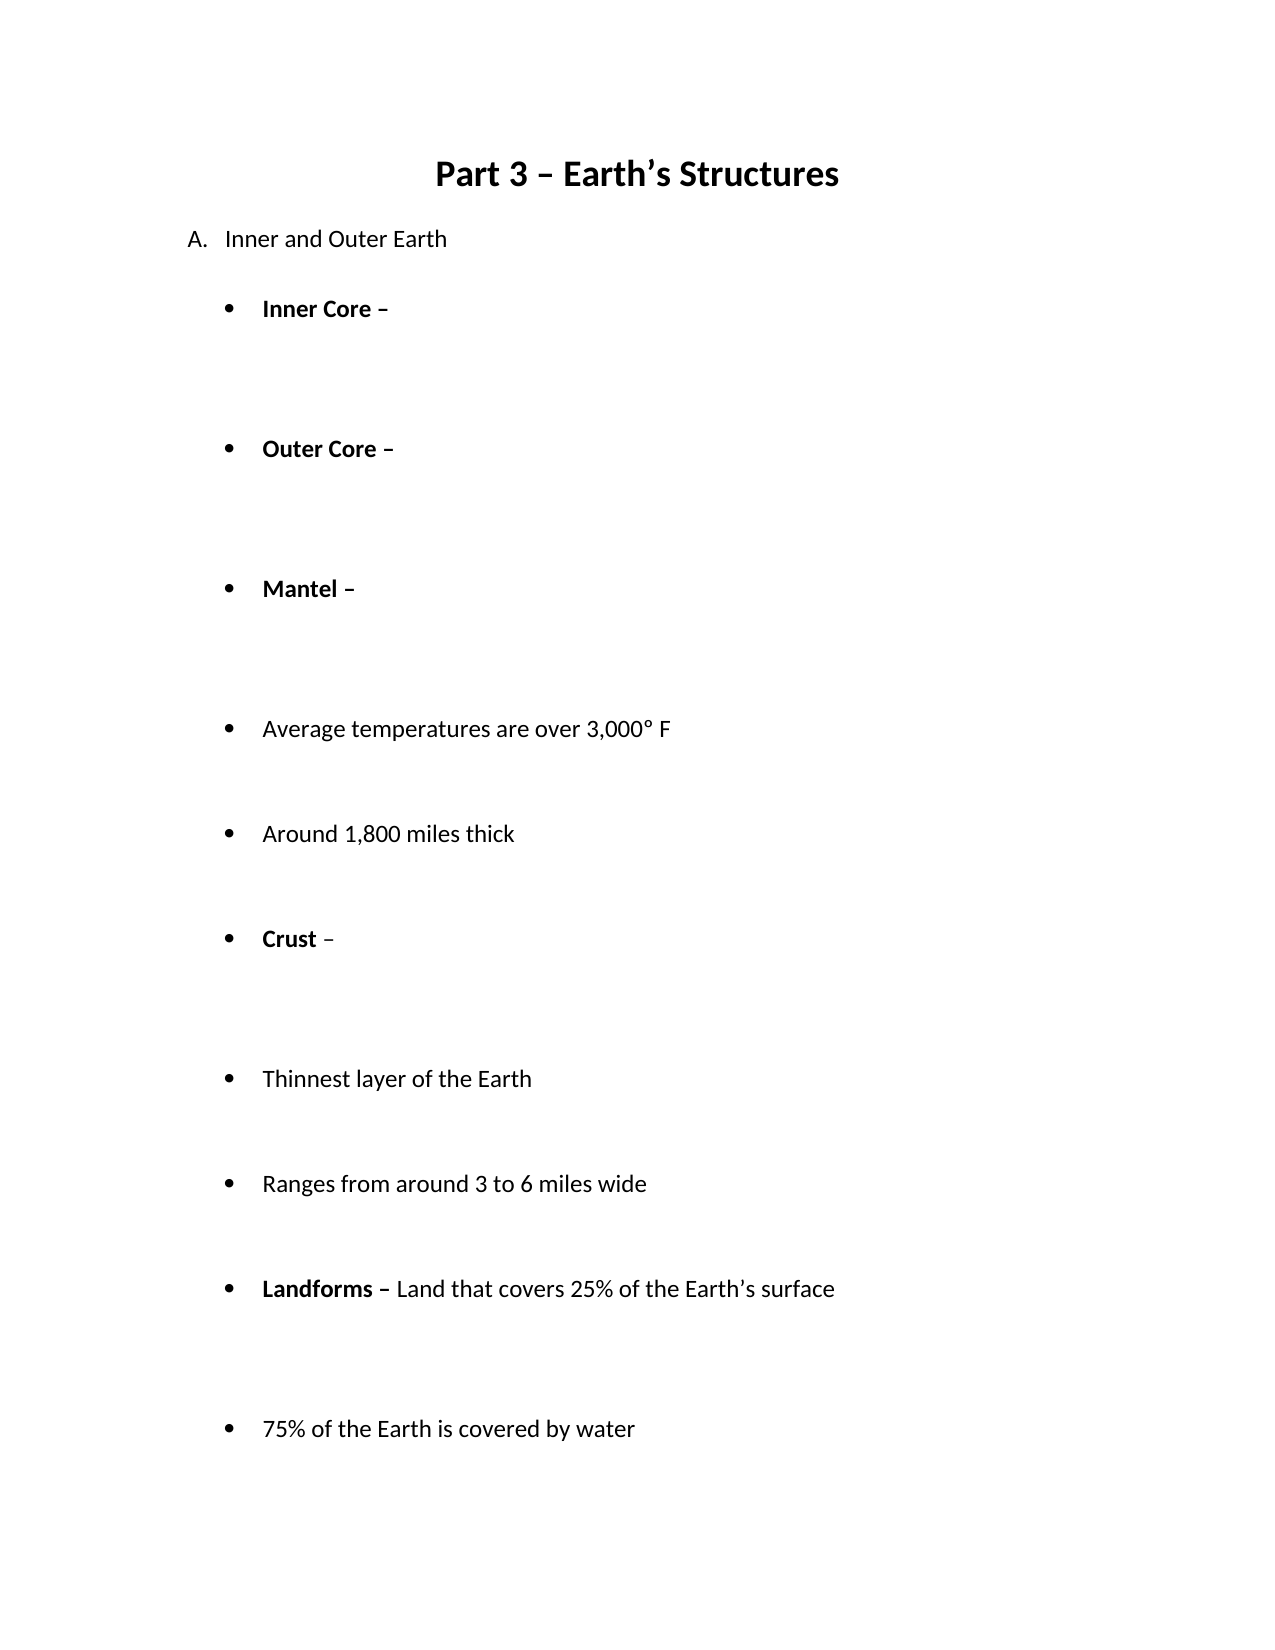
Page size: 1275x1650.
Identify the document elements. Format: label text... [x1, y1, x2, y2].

list Landforms – Land that covers 25% of the Earth’s surface [225, 1273, 1125, 1304]
list Thinnest layer of the Earth [225, 1063, 1125, 1094]
list Ranges from around 3 to 6 miles wide [225, 1168, 1125, 1199]
list Mantel – [225, 573, 1125, 604]
list Outer Core – [225, 433, 1125, 464]
list Average temperatures are over 3,000º F [225, 713, 1125, 744]
list 75% of the Earth is covered by water [225, 1413, 1125, 1444]
list Inner and Outer Earth [187, 223, 1125, 254]
list Around 1,800 miles thick [225, 818, 1125, 849]
list Crust – [225, 923, 1125, 954]
text Part 3 – Earth’s Structures [150, 150, 1125, 196]
list Inner Core – [225, 293, 1125, 324]
